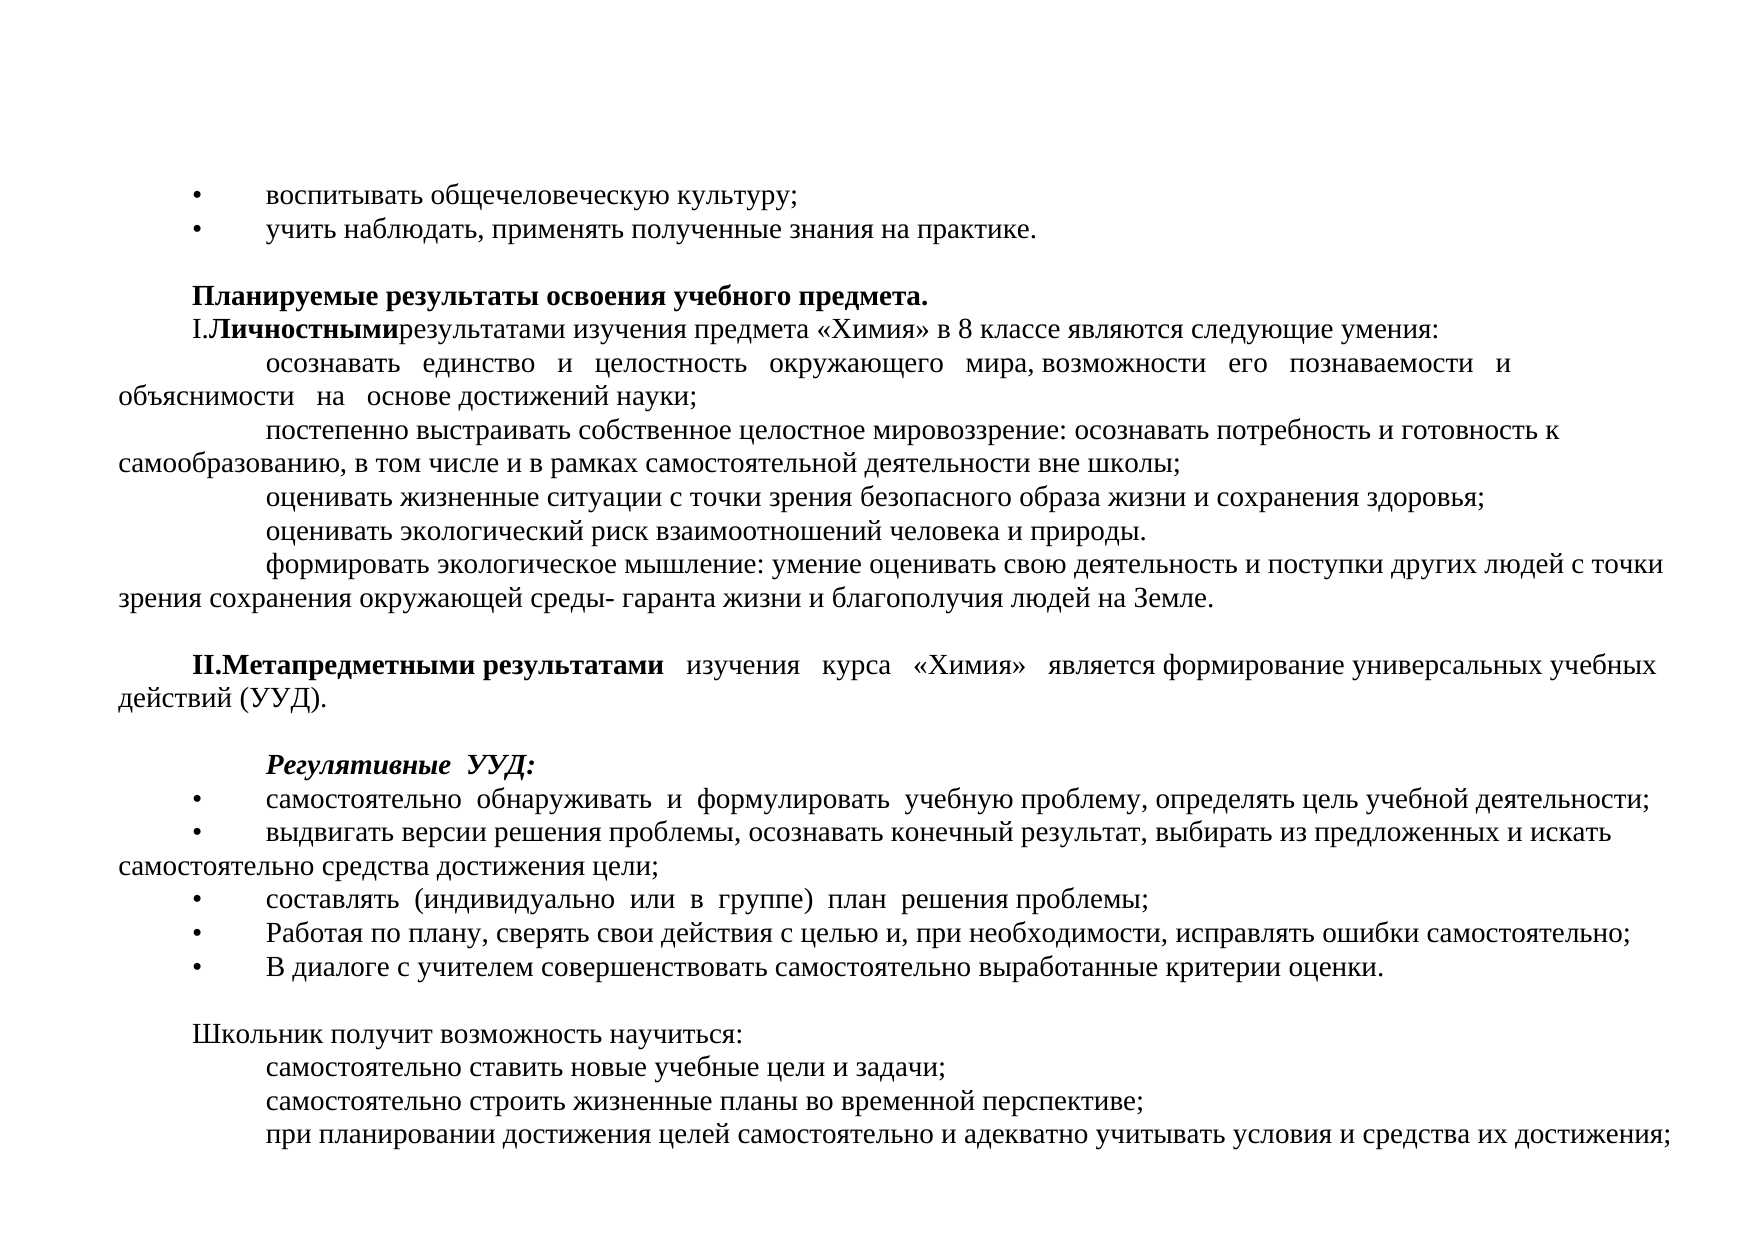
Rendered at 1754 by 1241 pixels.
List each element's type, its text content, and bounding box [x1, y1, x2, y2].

text I.Личностнымирезультатами изучения предмета «Химия» в 8 классе являются следующие умения: [118, 311, 1695, 345]
text  при планировании достижения целей самостоятельно и адекватно учитывать условия и средства их достижения; [118, 1116, 1695, 1150]
text  Регулятивные УУД: [118, 747, 1695, 781]
text  самостоятельно ставить новые учебные цели и задачи; [118, 1049, 1695, 1083]
text  постепенно выстраивать собственное целостное мировоззрение: осознавать потребность и готовность к самообразованию, в том числе и в рамках самостоятельной деятельности вне школы; [118, 412, 1695, 479]
text II.Метапредметными результатами изучения курса «Химия» является формирование универсальных учебных действий (УУД). [118, 647, 1695, 714]
text  оценивать жизненные ситуации с точки зрения безопасного образа жизни и сохранения здоровья; [118, 479, 1695, 513]
text  самостоятельно строить жизненные планы во временной перспективе; [118, 1083, 1695, 1116]
text  оценивать экологический риск взаимоотношений человека и природы. [118, 513, 1695, 546]
text Планируемые результаты освоения учебного предмета. [118, 278, 1695, 311]
text • Работая по плану, сверять свои действия с целью и, при необходимости, исправлять ошибки самостоятельно; [118, 915, 1695, 949]
text • самостоятельно обнаруживать и формулировать учебную проблему, определять цель учебной деятельности; [118, 781, 1695, 814]
text • В диалоге с учителем совершенствовать самостоятельно выработанные критерии оценки. [118, 949, 1695, 982]
text • воспитывать общечеловеческую культуру; [118, 177, 1695, 211]
text Школьник получит возможность научиться: [118, 1016, 1695, 1049]
text • выдвигать версии решения проблемы, осознавать конечный результат, выбирать из предложенных и искать самостоятельно средства достижения цели; [118, 814, 1695, 882]
text  формировать экологическое мышление: умение оценивать свою деятельность и поступки других людей с точки зрения сохранения окружающей среды- гаранта жизни и благополучия людей на Земле. [118, 546, 1695, 613]
text • учить наблюдать, применять полученные знания на практике. [118, 211, 1695, 244]
text  осознавать единство и целостность окружающего мира, возможности его познаваемости и объяснимости на основе достижений науки; [118, 345, 1695, 412]
text • составлять (индивидуально или в группе) план решения проблемы; [118, 882, 1695, 915]
